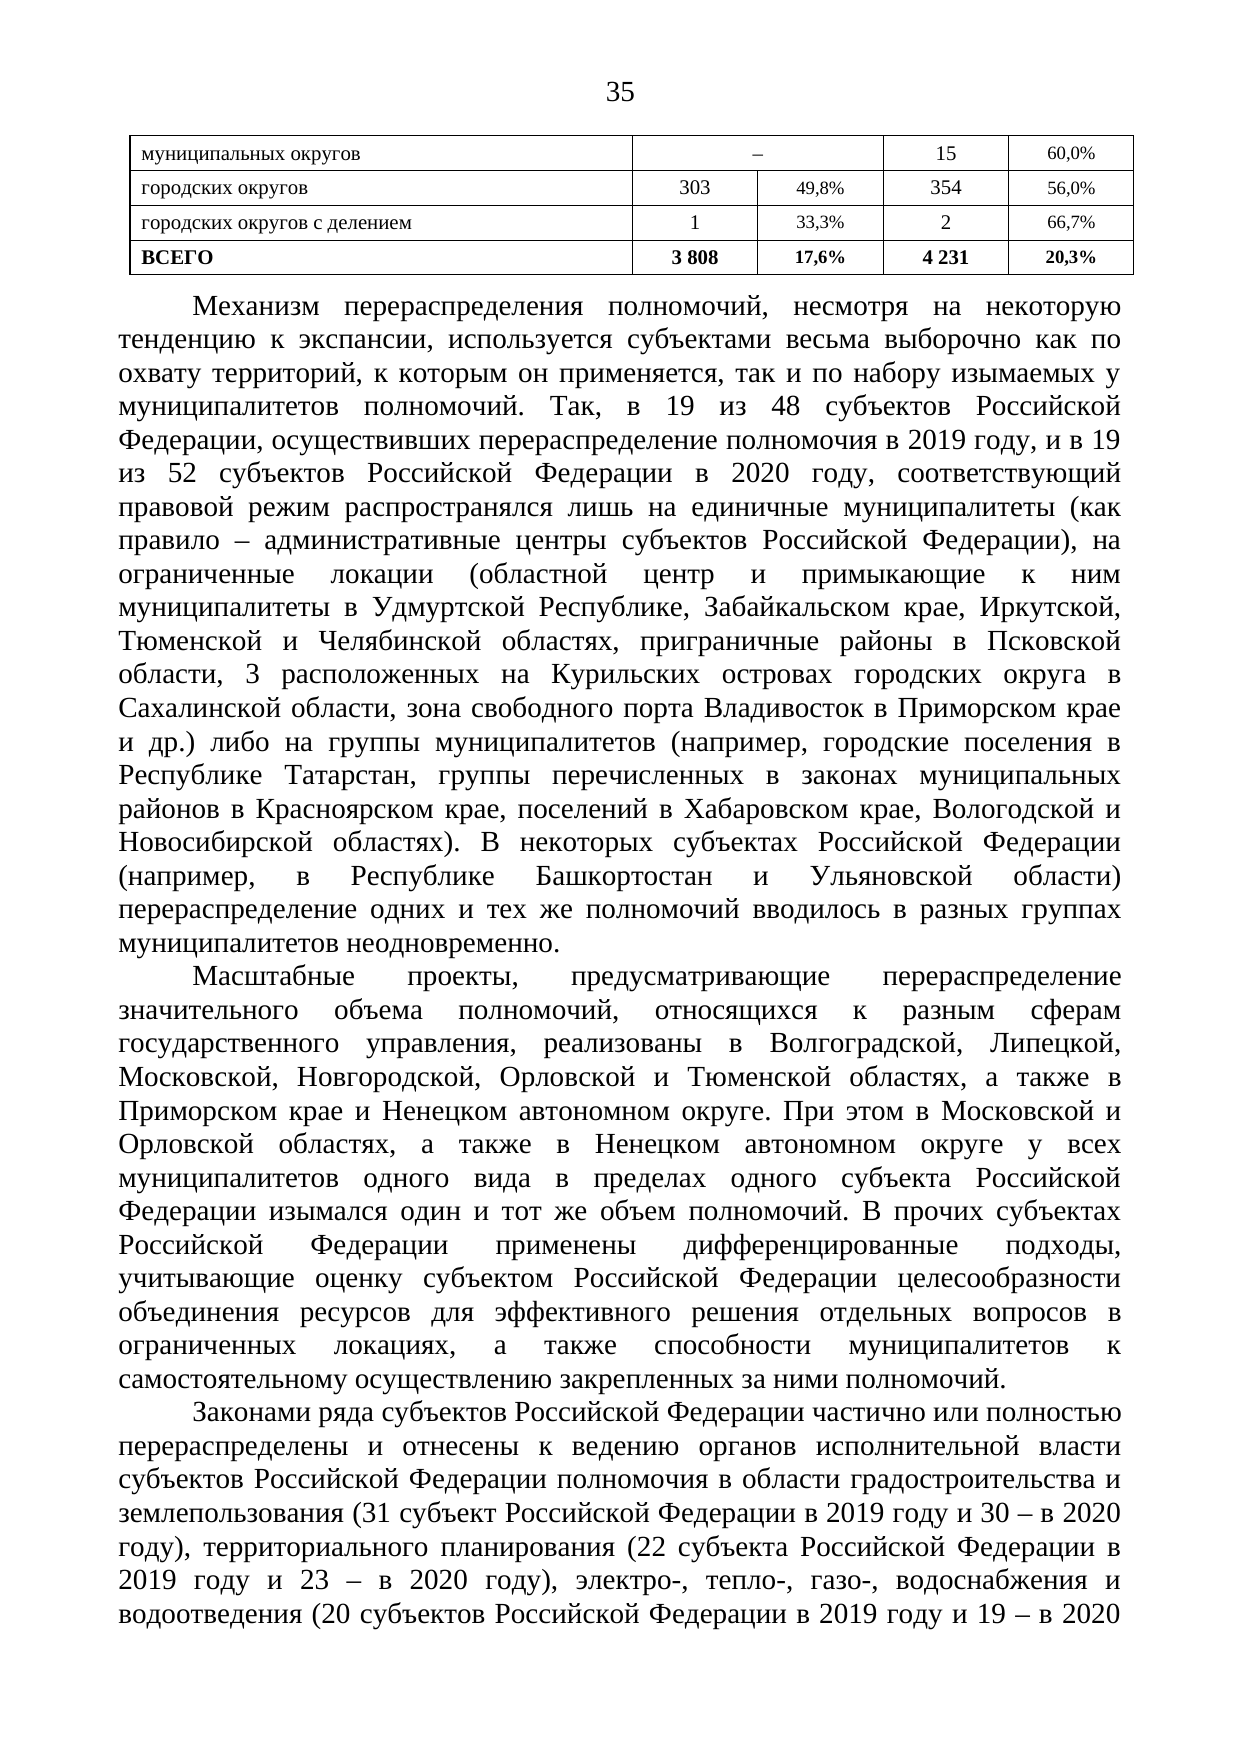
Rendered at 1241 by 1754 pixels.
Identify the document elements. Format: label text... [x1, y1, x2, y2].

table_cell муниципальных округов [131, 136, 632, 170]
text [118, 1394, 1122, 1629]
table_cell 1 [633, 206, 757, 239]
table_cell городских округов [131, 171, 632, 205]
table_cell 20,3% [1009, 241, 1133, 274]
table_cell – [633, 136, 883, 170]
table_cell 33,3% [758, 206, 883, 239]
table_cell 17,6% [758, 241, 883, 274]
table_cell 49,8% [758, 171, 883, 205]
table_cell 2 [884, 206, 1008, 239]
table_cell 3 808 [633, 241, 757, 274]
table_cell городских округов с делением [131, 206, 632, 239]
table_cell ВСЕГО [131, 241, 632, 274]
table_cell 4 231 [884, 241, 1008, 274]
table_cell 60,0% [1009, 136, 1133, 170]
text Механизм перераспределения полномочий, несмотря на некоторую тенденцию к экспансии, используется субъектами весьма выборочно как по охвату территорий, к которым он применяется, так и по набору изымаемых у муниципалитетов полномочий. Так, в 19 из 48 субъектов Российской Федерации, осуществивших перераспределение полномочия в 2019 году, и в 19 из 52 субъектов Российской Федерации в 2020 году, соответствующий правовой режим распространялся лишь на единичные муниципалитеты (как правило – административные центры субъектов Российской Федерации), на ограниченные локации (областной центр и примыкающие к ним муниципалитеты в Удмуртской Республике, Забайкальском крае, Иркутской, Тюменской и Челябинской областях, приграничные районы в Псковской области, 3 расположенных на Курильских островах городских округа в Сахалинской области, зона свободного порта Владивосток в Приморском крае и др.) либо на группы муниципалитетов (например, городские поселения в Республике Татарстан, группы перечисленных в законах муниципальных районов в Красноярском крае, поселений в Хабаровском крае, Вологодской и Новосибирской областях). В некоторых субъектах Российской Федерации (например, в Республике Башкортостан и Ульяновской области) перераспределение одних и тех же полномочий вводилось в разных группах муниципалитетов неодновременно. [118, 288, 1122, 958]
text Масштабные проекты, предусматривающие перераспределение значительного объема полномочий, относящихся к разным сферам государственного управления, реализованы в Волгоградской, Липецкой, Московской, Новгородской, Орловской и Тюменской областях, а также в Приморском крае и Ненецком автономном округе. При этом в Московской и Орловской областях, а также в Ненецком автономном округе у всех муниципалитетов одного вида в пределах одного субъекта Российской Федерации изымался один и тот же объем полномочий. В прочих субъектах Российской Федерации применены дифференцированные подходы, учитывающие оценку субъектом Российской Федерации целесообразности объединения ресурсов для эффективного решения отдельных вопросов в ограниченных локациях, а также способности муниципалитетов к самостоятельному осуществлению закрепленных за ними полномочий. [118, 958, 1122, 1394]
table_cell 66,7% [1009, 206, 1133, 239]
table_cell 303 [633, 171, 757, 205]
table_cell 15 [884, 136, 1008, 170]
table_cell 354 [884, 171, 1008, 205]
table_cell 56,0% [1009, 171, 1133, 205]
